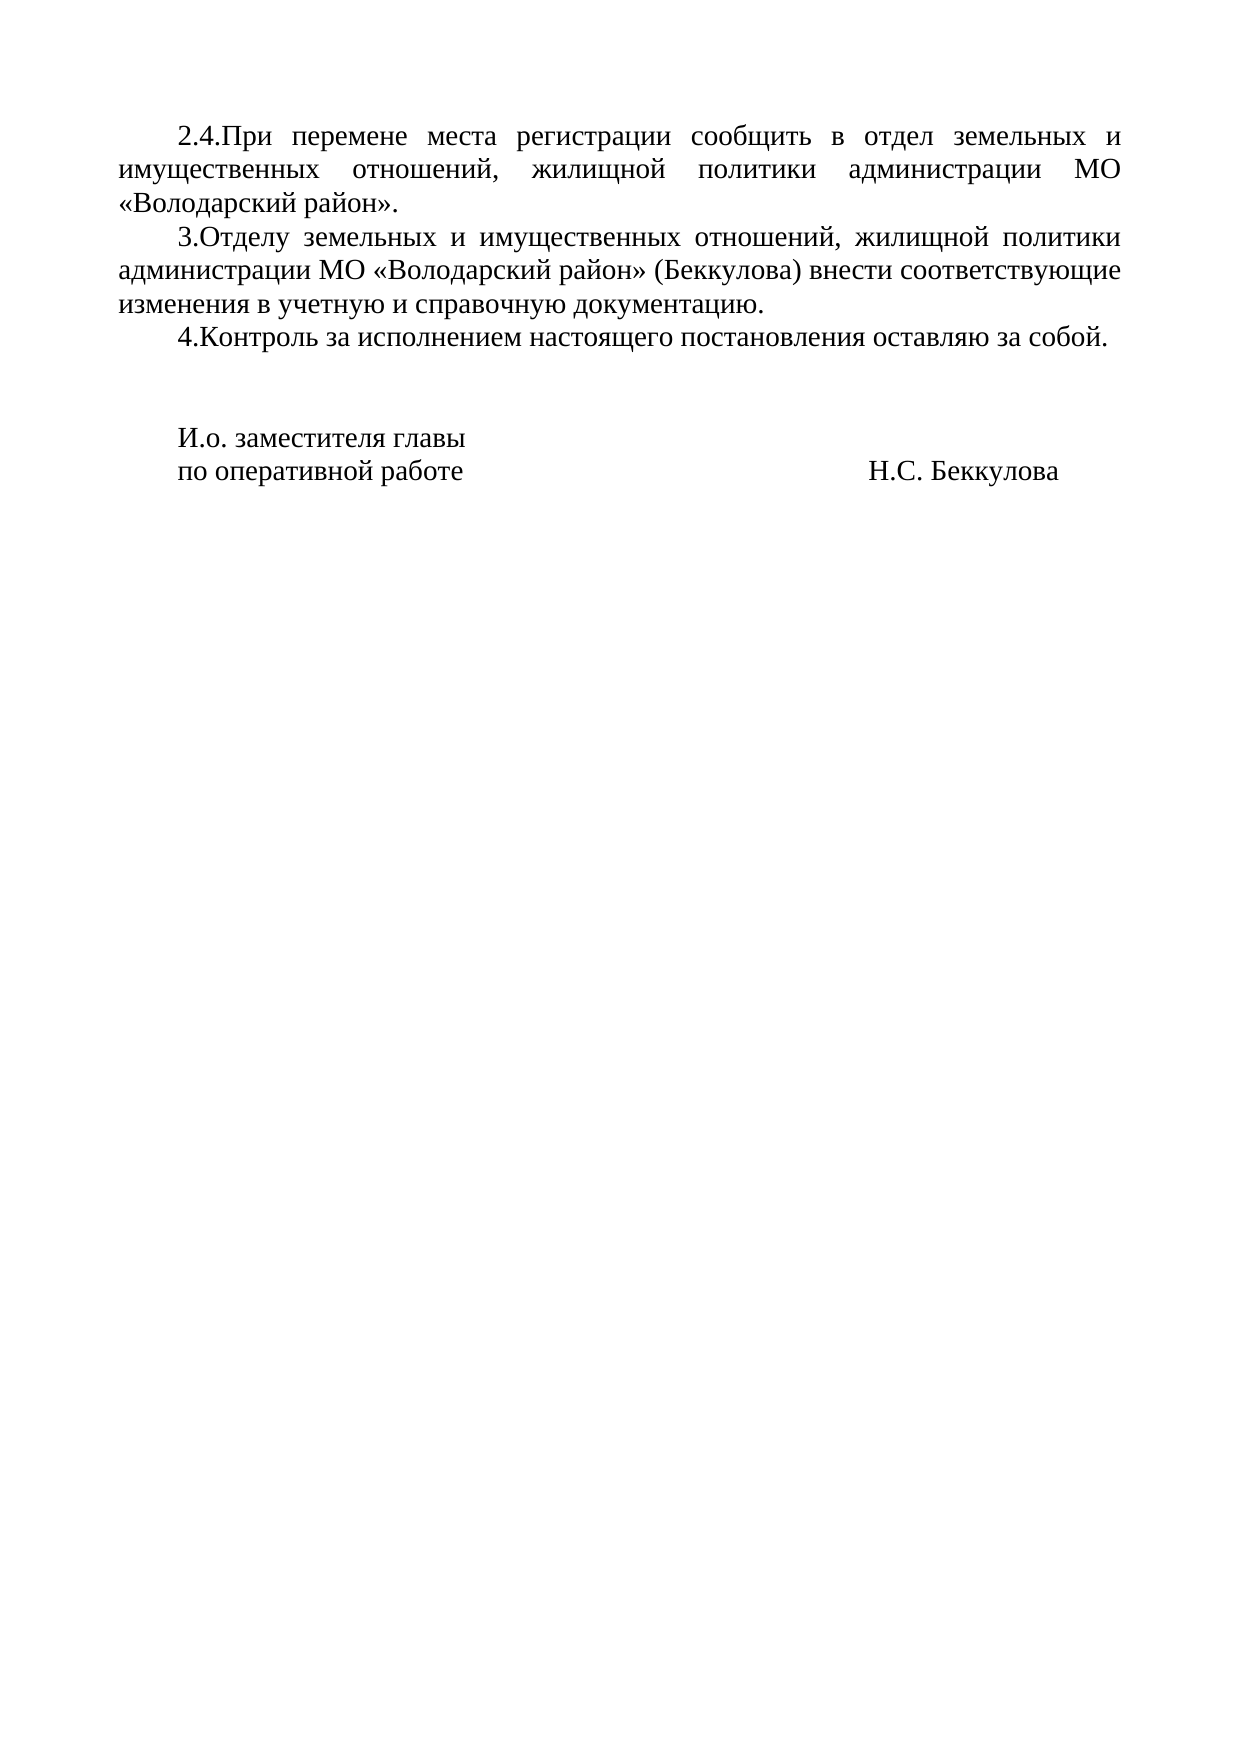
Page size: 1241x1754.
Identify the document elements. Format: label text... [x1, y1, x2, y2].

text 4.Контроль за исполнением настоящего постановления оставляю за собой. [118, 319, 1122, 353]
text И.о. заместителя главы [118, 420, 1122, 453]
text 3.Отделу земельных и имущественных отношений, жилищной политики администрации МО «Володарский район» (Беккулова) внести соответствующие изменения в учетную и справочную документацию. [118, 219, 1122, 319]
text 2.4.При перемене места регистрации сообщить в отдел земельных и имущественных отношений, жилищной политики администрации МО «Володарский район». [118, 118, 1122, 219]
text по оперативной работе Н.С. Беккулова [118, 453, 1122, 487]
